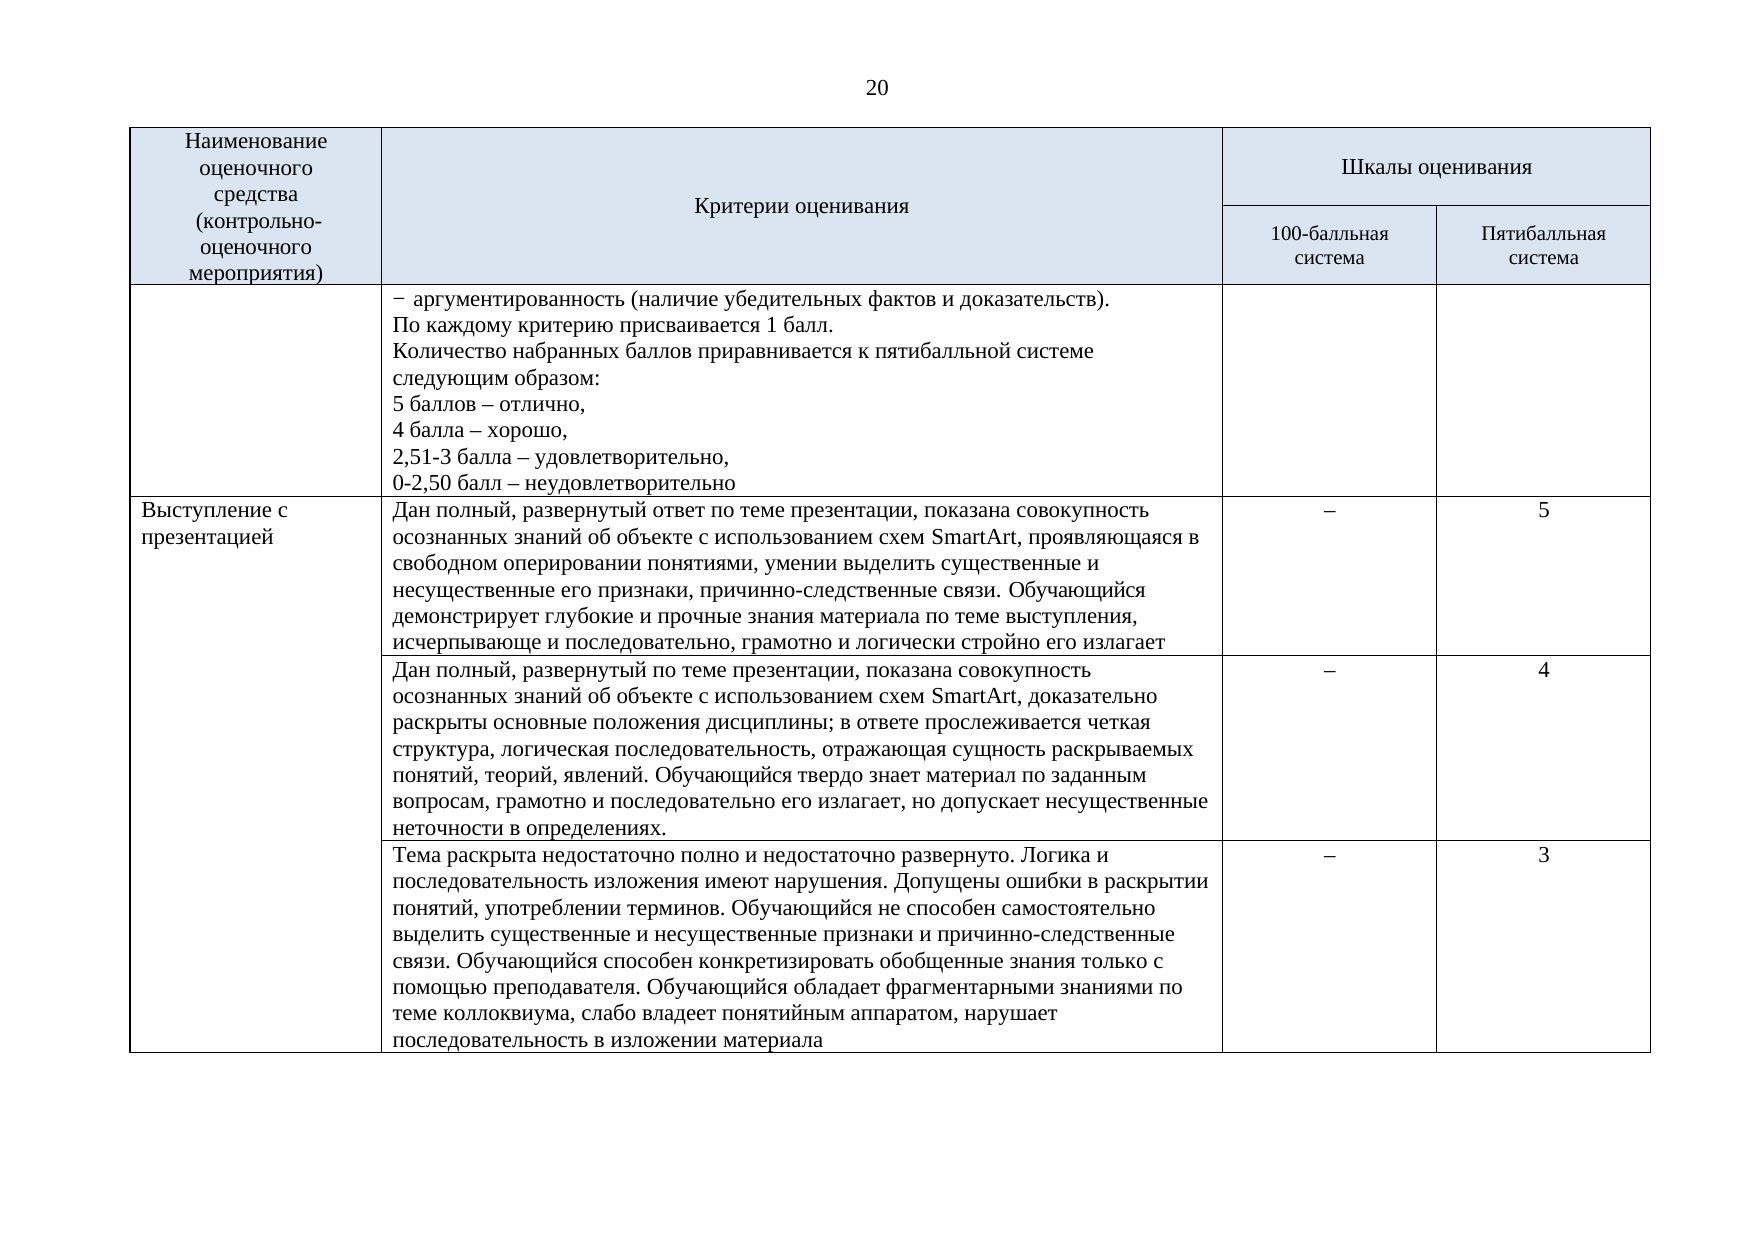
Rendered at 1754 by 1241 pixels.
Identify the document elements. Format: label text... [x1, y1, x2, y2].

table_cell – [1223, 656, 1436, 840]
table_cell Тема раскрыта недостаточно полно и недостаточно развернуто. Логика и последовательность изложения имеют нарушения. Допущены ошибки в раскрытии понятий, употреблении терминов. Обучающийся не способен самостоятельно выделить существенные и несущественные признаки и причинно-следственные связи. Обучающийся способен конкретизировать обобщенные знания только с помощью преподавателя. Обучающийся обладает фрагментарными знаниями по теме коллоквиума, слабо владеет понятийным аппаратом, нарушает последовательность в изложении материала [382, 841, 1222, 1052]
table_cell – [1223, 285, 1436, 496]
table_header Шкалы оценивания [1223, 128, 1650, 205]
table_cell Пятибалльная система [1437, 206, 1650, 284]
table_cell Дан полный, развернутый по теме презентации, показана совокупность осознанных знаний об объекте с использованием схем SmartArt, доказательно раскрыты основные положения дисциплины; в ответе прослеживается четкая структура, логическая последовательность, отражающая сущность раскрываемых понятий, теорий, явлений. Обучающийся твердо знает материал по заданным вопросам, грамотно и последовательно его излагает, но допускает несущественные неточности в определениях. [382, 656, 1222, 840]
table_cell Выступление с презентацией [131, 497, 381, 1052]
table_cell 2 [1437, 285, 1650, 496]
table_cell Дан полный, развернутый ответ по теме презентации, показана совокупность осознанных знаний об объекте с использованием схем SmartArt, проявляющаяся в свободном оперировании понятиями, умении выделить существенные и несущественные его признаки, причинно-следственные связи. Обучающийся демонстрирует глубокие и прочные знания материала по теме выступления, исчерпывающе и последовательно, грамотно и логически стройно его излагает [382, 497, 1222, 655]
table_cell – [1223, 841, 1436, 1052]
table_cell 100-балльная система [1223, 206, 1436, 284]
table_cell – [1223, 497, 1436, 655]
table_header Критерии оценивания [382, 128, 1222, 284]
table_cell 5 [1437, 497, 1650, 655]
table_cell 4 [1437, 656, 1650, 840]
table_cell 3 [1437, 841, 1650, 1052]
table_header Наименование оценочного средства (контрольно- оценочного мероприятия) [131, 128, 381, 284]
